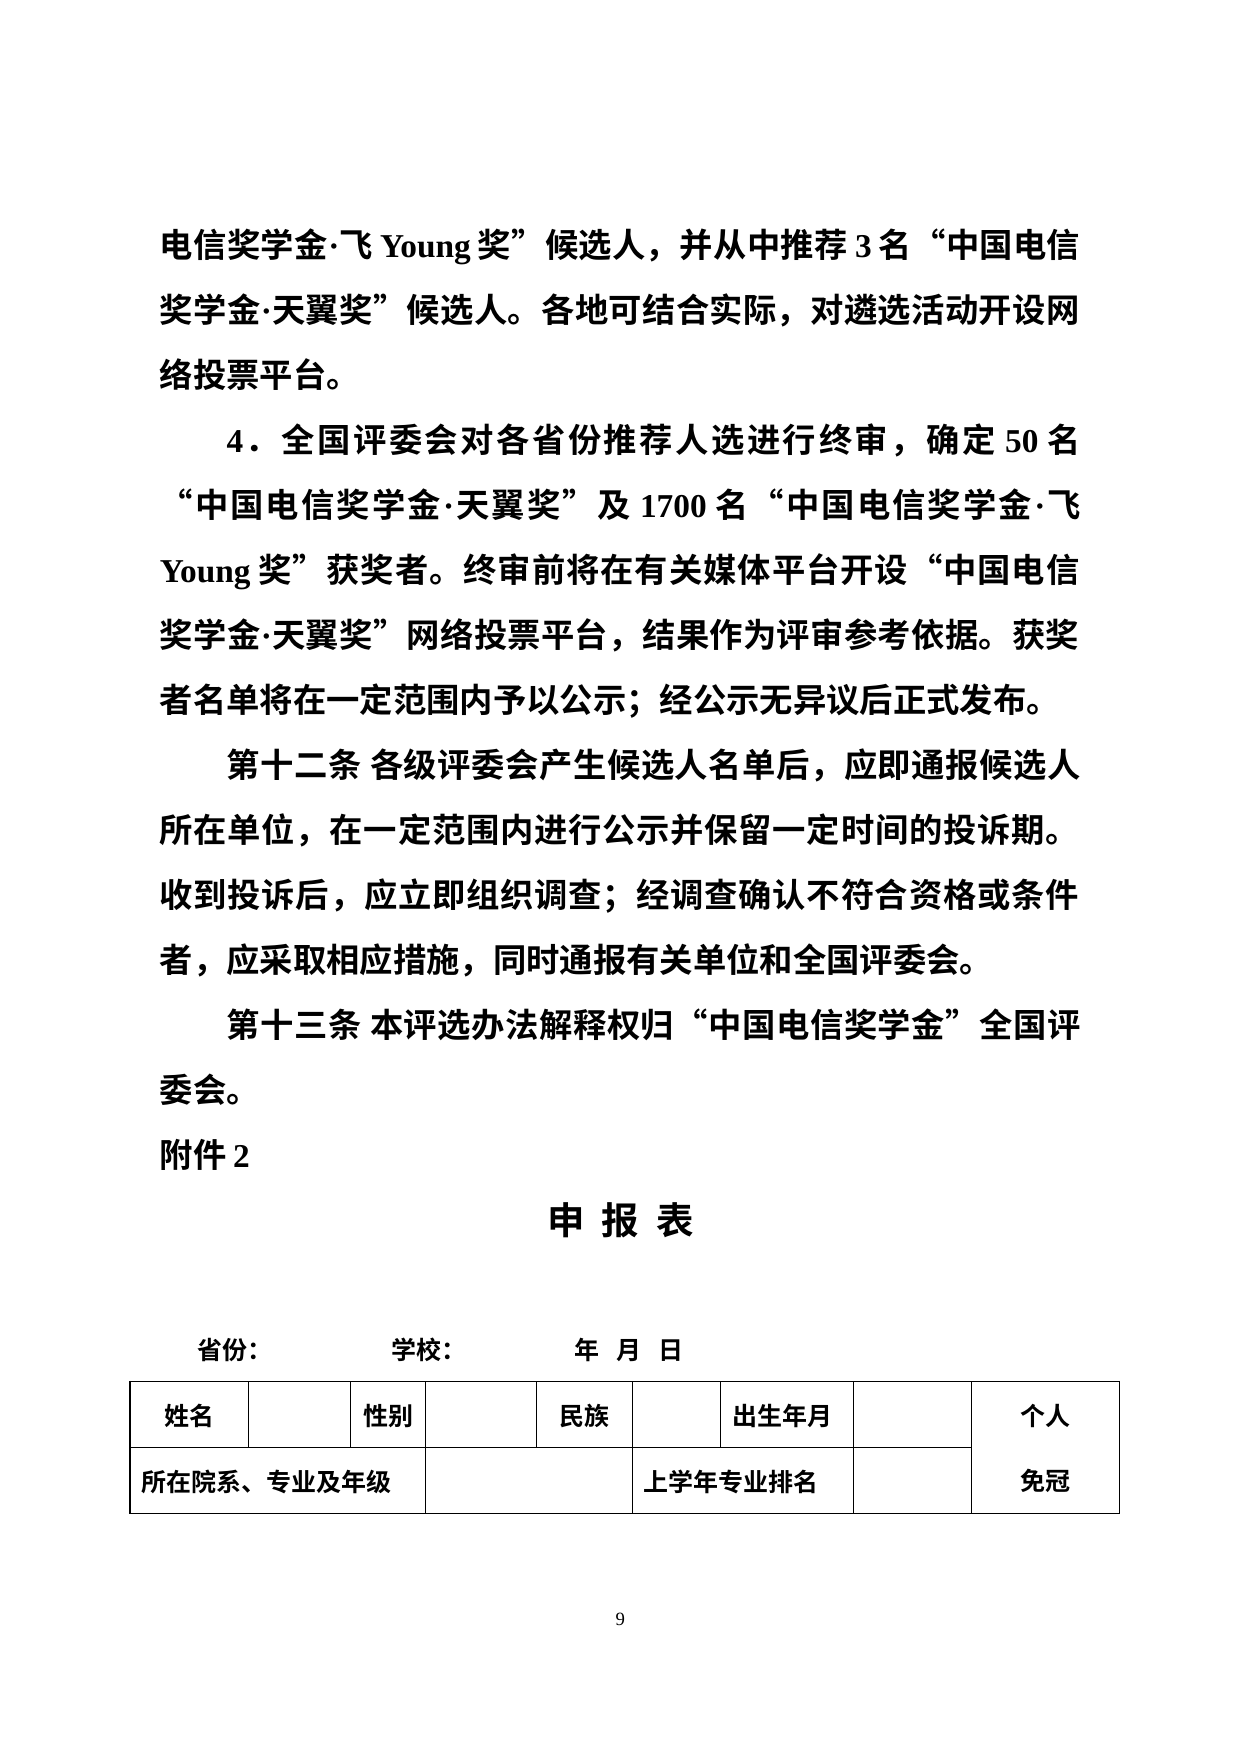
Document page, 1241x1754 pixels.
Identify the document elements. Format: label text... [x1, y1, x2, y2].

table_header 民族 [537, 1382, 632, 1447]
text 申 报 表 [159, 1186, 1081, 1251]
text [159, 211, 1081, 406]
text 第十二条 各级评委会产生候选人名单后，应即通报候选人所在单位，在一定范围内进行公示并保留一定时间的投诉期。收到投诉后，应立即组织调查；经调查确认不符合资格或条件者，应采取相应措施，同时通报有关单位和全国评委会。 [159, 731, 1081, 991]
table_cell 所在院系、专业及年级 [131, 1448, 425, 1513]
text 4．全国评委会对各省份推荐人选进行终审，确定50名“中国电信奖学金·天翼奖”及1700名“中国电信奖学金·飞Young奖”获奖者。终审前将在有关媒体平台开设“中国电信奖学金·天翼奖”网络投票平台，结果作为评审参考依据。获奖者名单将在一定范围内予以公示；经公示无异议后正式发布。 [159, 406, 1081, 731]
table_header 性别 [351, 1382, 425, 1447]
table_cell [426, 1448, 632, 1513]
table_header 出生年月 [721, 1382, 853, 1447]
table_header [854, 1382, 971, 1447]
table_header 个人 免冠 照片 [972, 1382, 1119, 1513]
table_header [426, 1382, 536, 1447]
text 附件2 [159, 1121, 1081, 1186]
text 第十三条 本评选办法解释权归“中国电信奖学金”全国评委会。 [159, 991, 1081, 1121]
table_cell 上学年专业排名 [633, 1448, 853, 1513]
text 省份： 学校： 年 月 日 [159, 1316, 1081, 1381]
table_cell [854, 1448, 971, 1513]
table_header [633, 1382, 720, 1447]
table_header [249, 1382, 350, 1447]
table_header 姓名 [131, 1382, 248, 1447]
